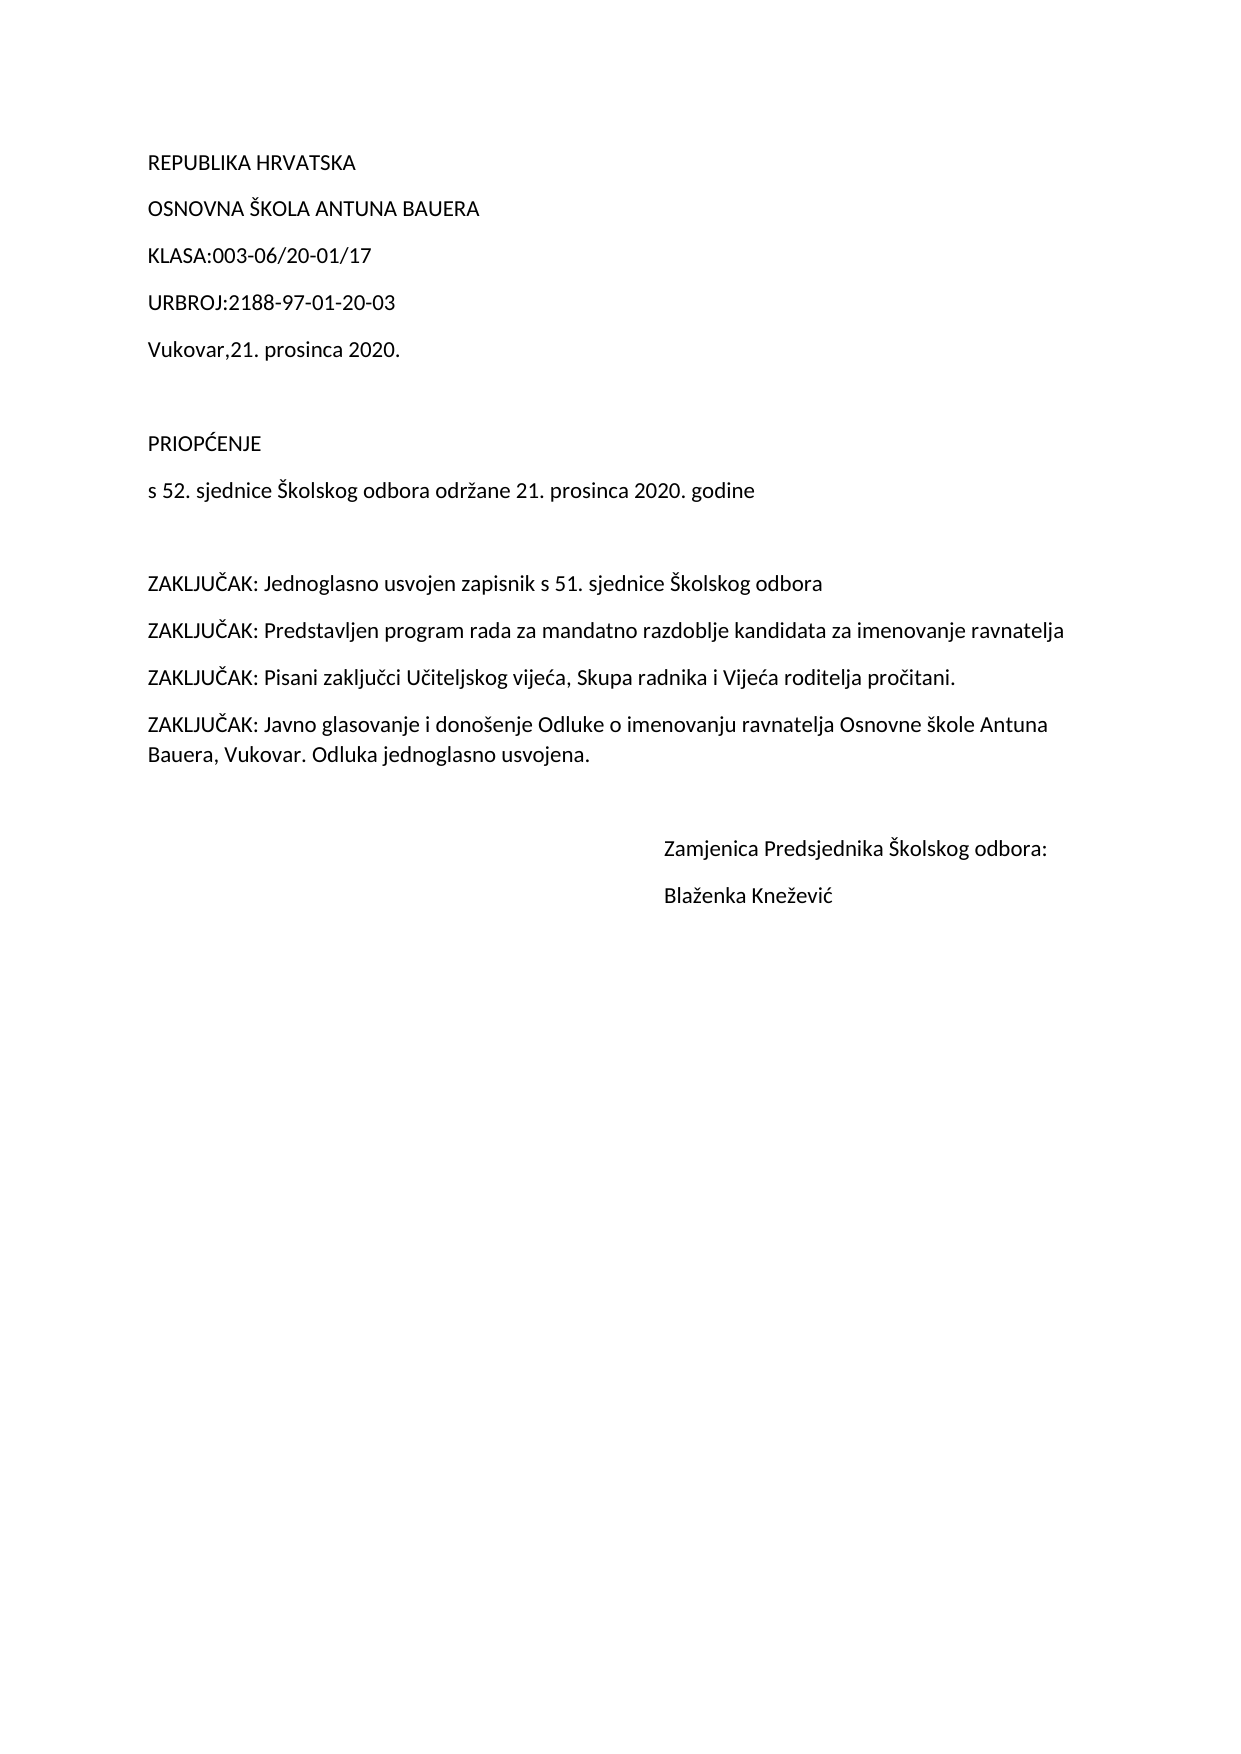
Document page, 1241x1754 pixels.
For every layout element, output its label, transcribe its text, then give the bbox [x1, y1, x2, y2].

text URBROJ:2188-97-01-20-03 [148, 288, 1093, 316]
text Zamjenica Predsjednika Školskog odbora: [148, 834, 1093, 862]
text s 52. sjednice Školskog odbora održane 21. prosinca 2020. godine [148, 476, 1093, 504]
text KLASA:003-06/20-01/17 [148, 241, 1093, 269]
text ZAKLJUČAK: Jednoglasno usvojen zapisnik s 51. sjednice Školskog odbora [148, 569, 1093, 597]
text ZAKLJUČAK: Predstavljen program rada za mandatno razdoblje kandidata za imenovanje ravnatelja [148, 616, 1093, 644]
text OSNOVNA ŠKOLA ANTUNA BAUERA [148, 194, 1093, 222]
text REPUBLIKA HRVATSKA [148, 148, 1093, 176]
text ZAKLJUČAK: Pisani zaključci Učiteljskog vijeća, Skupa radnika i Vijeća roditelja pročitani. [148, 663, 1093, 691]
text Blaženka Knežević [148, 881, 1093, 909]
text ZAKLJUČAK: Javno glasovanje i donošenje Odluke o imenovanju ravnatelja Osnovne škole Antuna Bauera, Vukovar. Odluka jednoglasno usvojena. [148, 710, 1093, 768]
text PRIOPĆENJE [148, 429, 1093, 457]
text Vukovar,21. prosinca 2020. [148, 335, 1093, 363]
